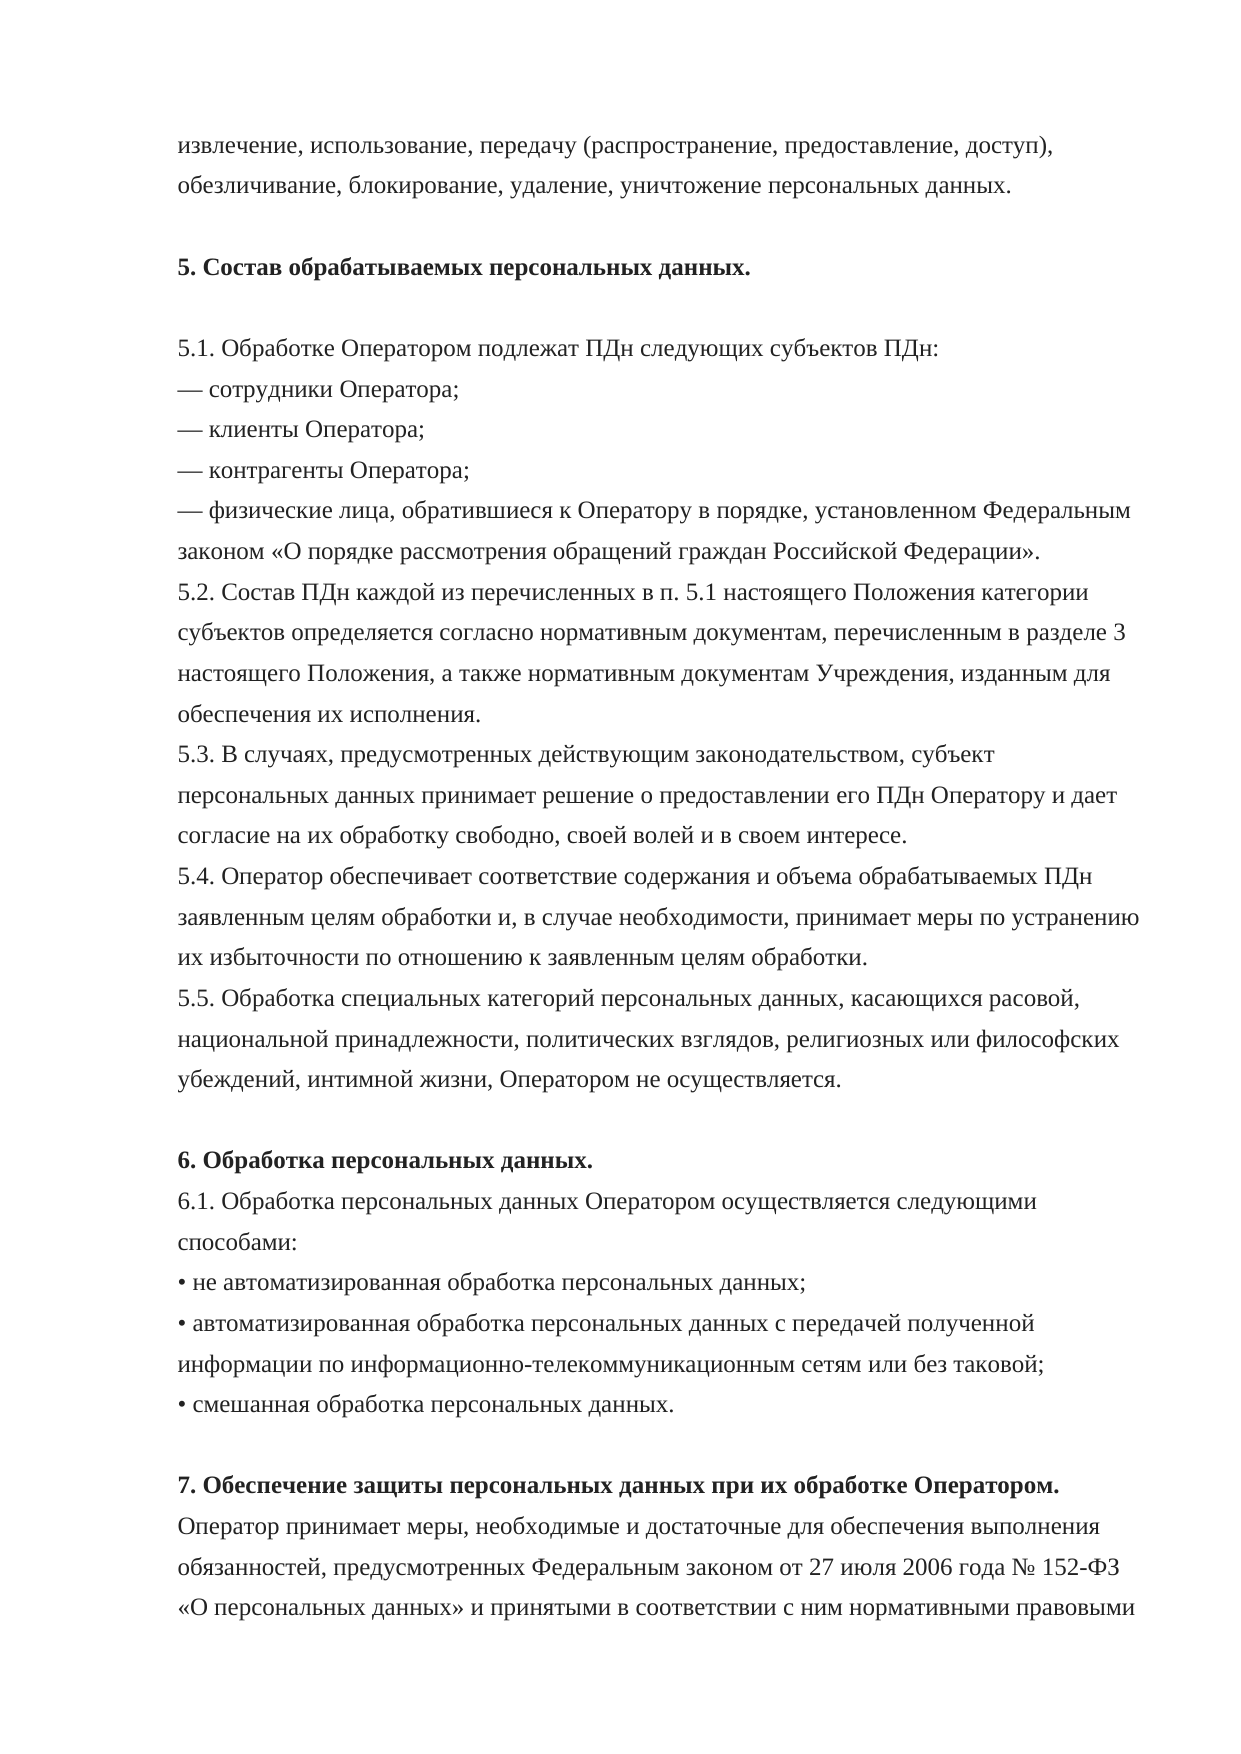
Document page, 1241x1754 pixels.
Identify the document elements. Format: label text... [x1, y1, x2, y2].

text 5. Состав обрабатываемых персональных данных. [177, 240, 1152, 281]
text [177, 118, 1152, 199]
text 5.1. Обработке Оператором подлежат ПДн следующих субъектов ПДн: — сотрудники Оператора; — клиенты Оператора; — контрагенты Оператора; — физические лица, обратившиеся к Оператору в порядке, установленном Федеральным законом «О порядке рассмотрения обращений граждан Российской Федерации». 5.2. Состав ПДн каждой из перечисленных в п. 5.1 настоящего Положения категории субъектов определяется согласно нормативным документам, перечисленным в разделе 3 настоящего Положения, а также нормативным документам Учреждения, изданным для обеспечения их исполнения. 5.3. В случаях, предусмотренных действующим законодательством, субъект персональных данных принимает решение о предоставлении его ПДн Оператору и дает согласие на их обработку свободно, своей волей и в своем интересе. 5.4. Оператор обеспечивает соответствие содержания и объема обрабатываемых ПДн заявленным целям обработки и, в случае необходимости, принимает меры по устранению их избыточности по отношению к заявленным целям обработки. 5.5. Обработка специальных категорий персональных данных, касающихся расовой, национальной принадлежности, политических взглядов, религиозных или философских убеждений, интимной жизни, Оператором не осуществляется. [177, 321, 1152, 1093]
text 6. Обработка персональных данных. 6.1. Обработка персональных данных Оператором осуществляется следующими способами: • не автоматизированная обработка персональных данных; • автоматизированная обработка персональных данных с передачей полученной информации по информационно-телекоммуникационным сетям или без таковой; • смешанная обработка персональных данных. [177, 1134, 1152, 1418]
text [177, 1459, 1152, 1621]
